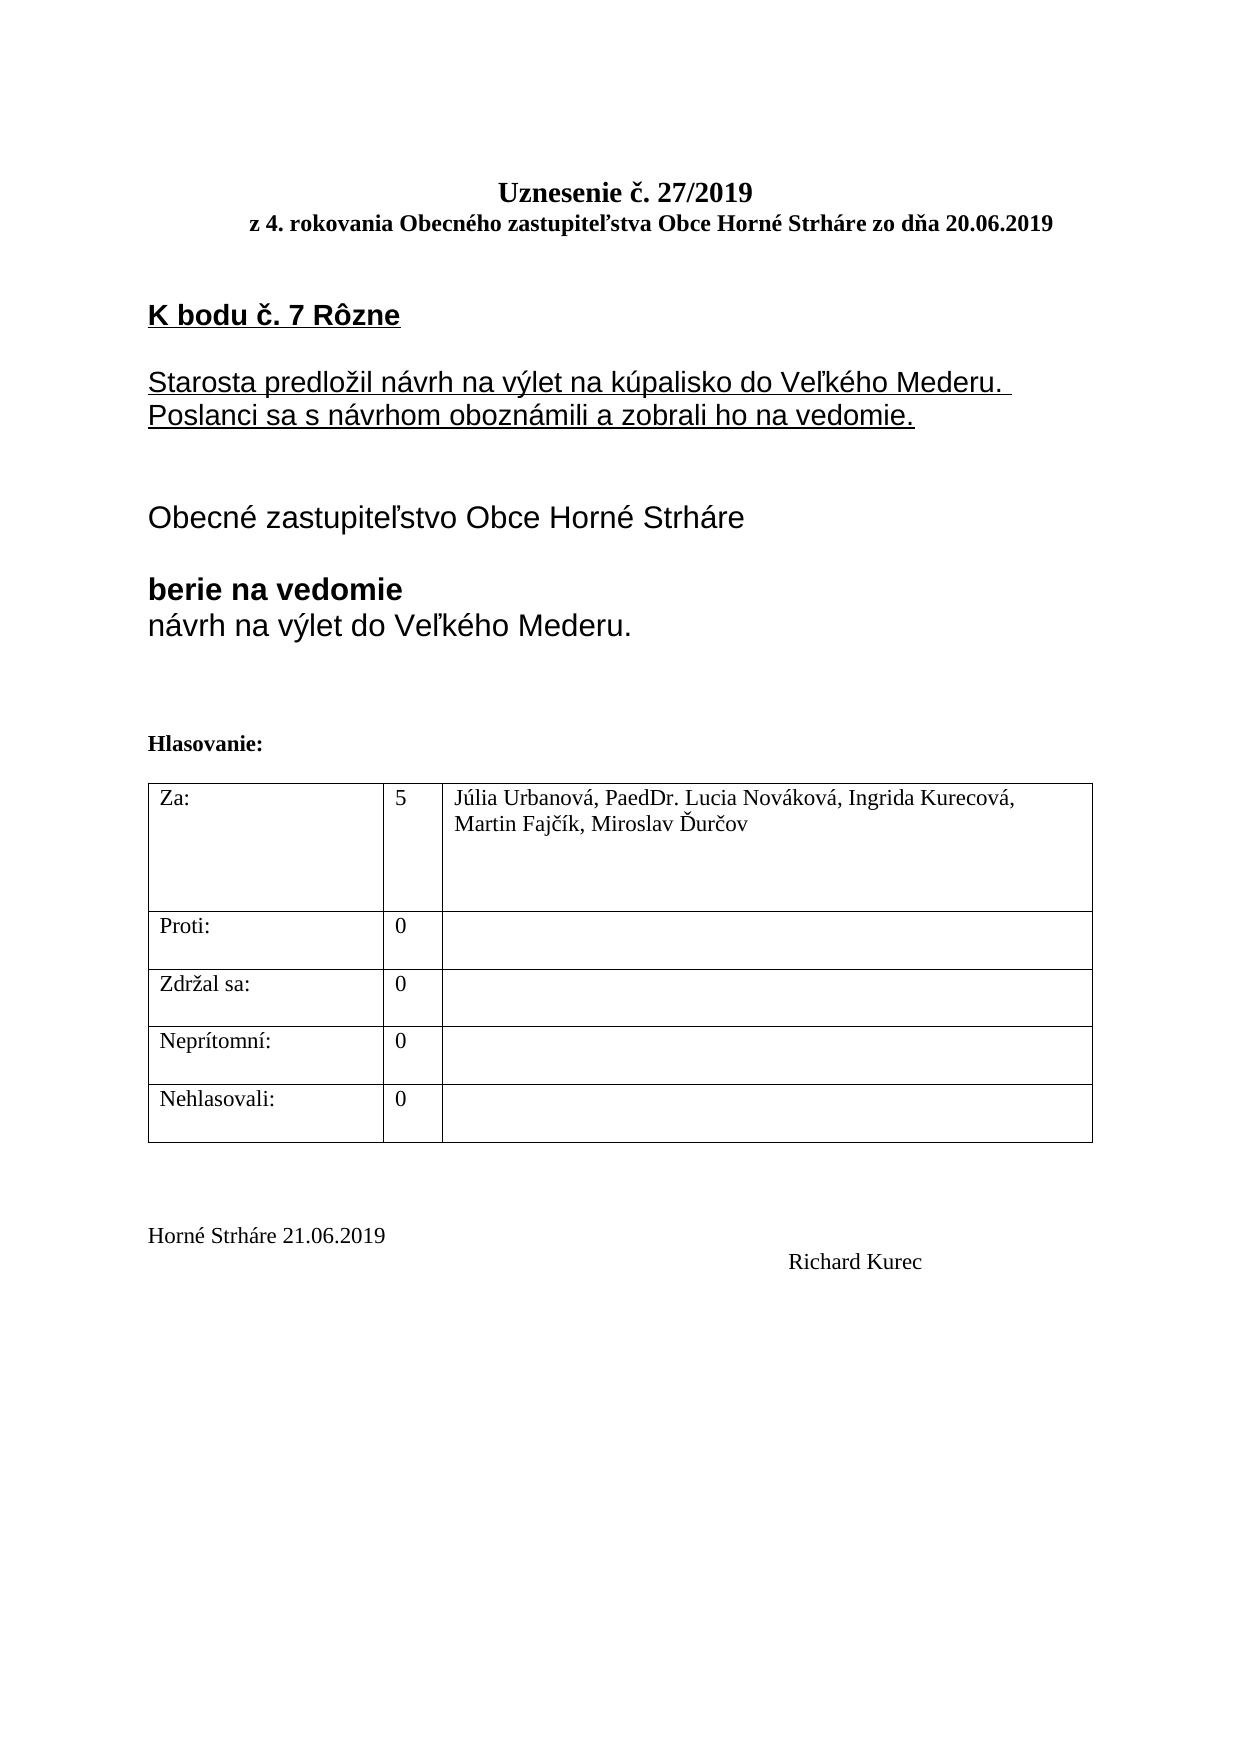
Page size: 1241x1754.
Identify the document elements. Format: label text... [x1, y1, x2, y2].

table_cell [443, 1027, 1092, 1084]
text Starosta predložil návrh na výlet na kúpalisko do Veľkého Mederu. Poslanci sa s návrhom oboznámili a zobrali ho na vedomie. [148, 364, 1093, 432]
text K bodu č. 7 Rôzne [148, 297, 1093, 331]
table_header Júlia Urbanová, PaedDr. Lucia Nováková, Ingrida Kurecová, Martin Fajčík, Miroslav Ďurčov [443, 784, 1092, 911]
table_cell Proti: [149, 912, 383, 968]
table_cell 0 [384, 970, 442, 1026]
text z 4. rokovania Obecného zastupiteľstva Obce Horné Strháre zo dňa 20.06.2019 [148, 209, 1093, 236]
text Obecné zastupiteľstvo Obce Horné Strháre [148, 499, 1093, 535]
table_header 5 [384, 784, 442, 911]
table_cell Nehlasovali: [149, 1085, 383, 1142]
text Uznesenie č. 27/2019 [148, 175, 1093, 209]
table_header Za: [149, 784, 383, 911]
text Hlasovanie: [148, 730, 1093, 756]
table_cell Zdržal sa: [149, 970, 383, 1026]
text Richard Kurec [148, 1248, 1093, 1274]
table_cell 0 [384, 1027, 442, 1084]
table_cell Neprítomní: [149, 1027, 383, 1084]
table_cell 0 [384, 1085, 442, 1142]
table_cell [443, 912, 1092, 968]
text návrh na výlet do Veľkého Mederu. [148, 607, 1093, 642]
text berie na vedomie [148, 571, 1093, 607]
text Horné Strháre 21.06.2019 [148, 1222, 1093, 1248]
table_cell [443, 970, 1092, 1026]
table_cell [443, 1085, 1092, 1142]
table_cell 0 [384, 912, 442, 968]
